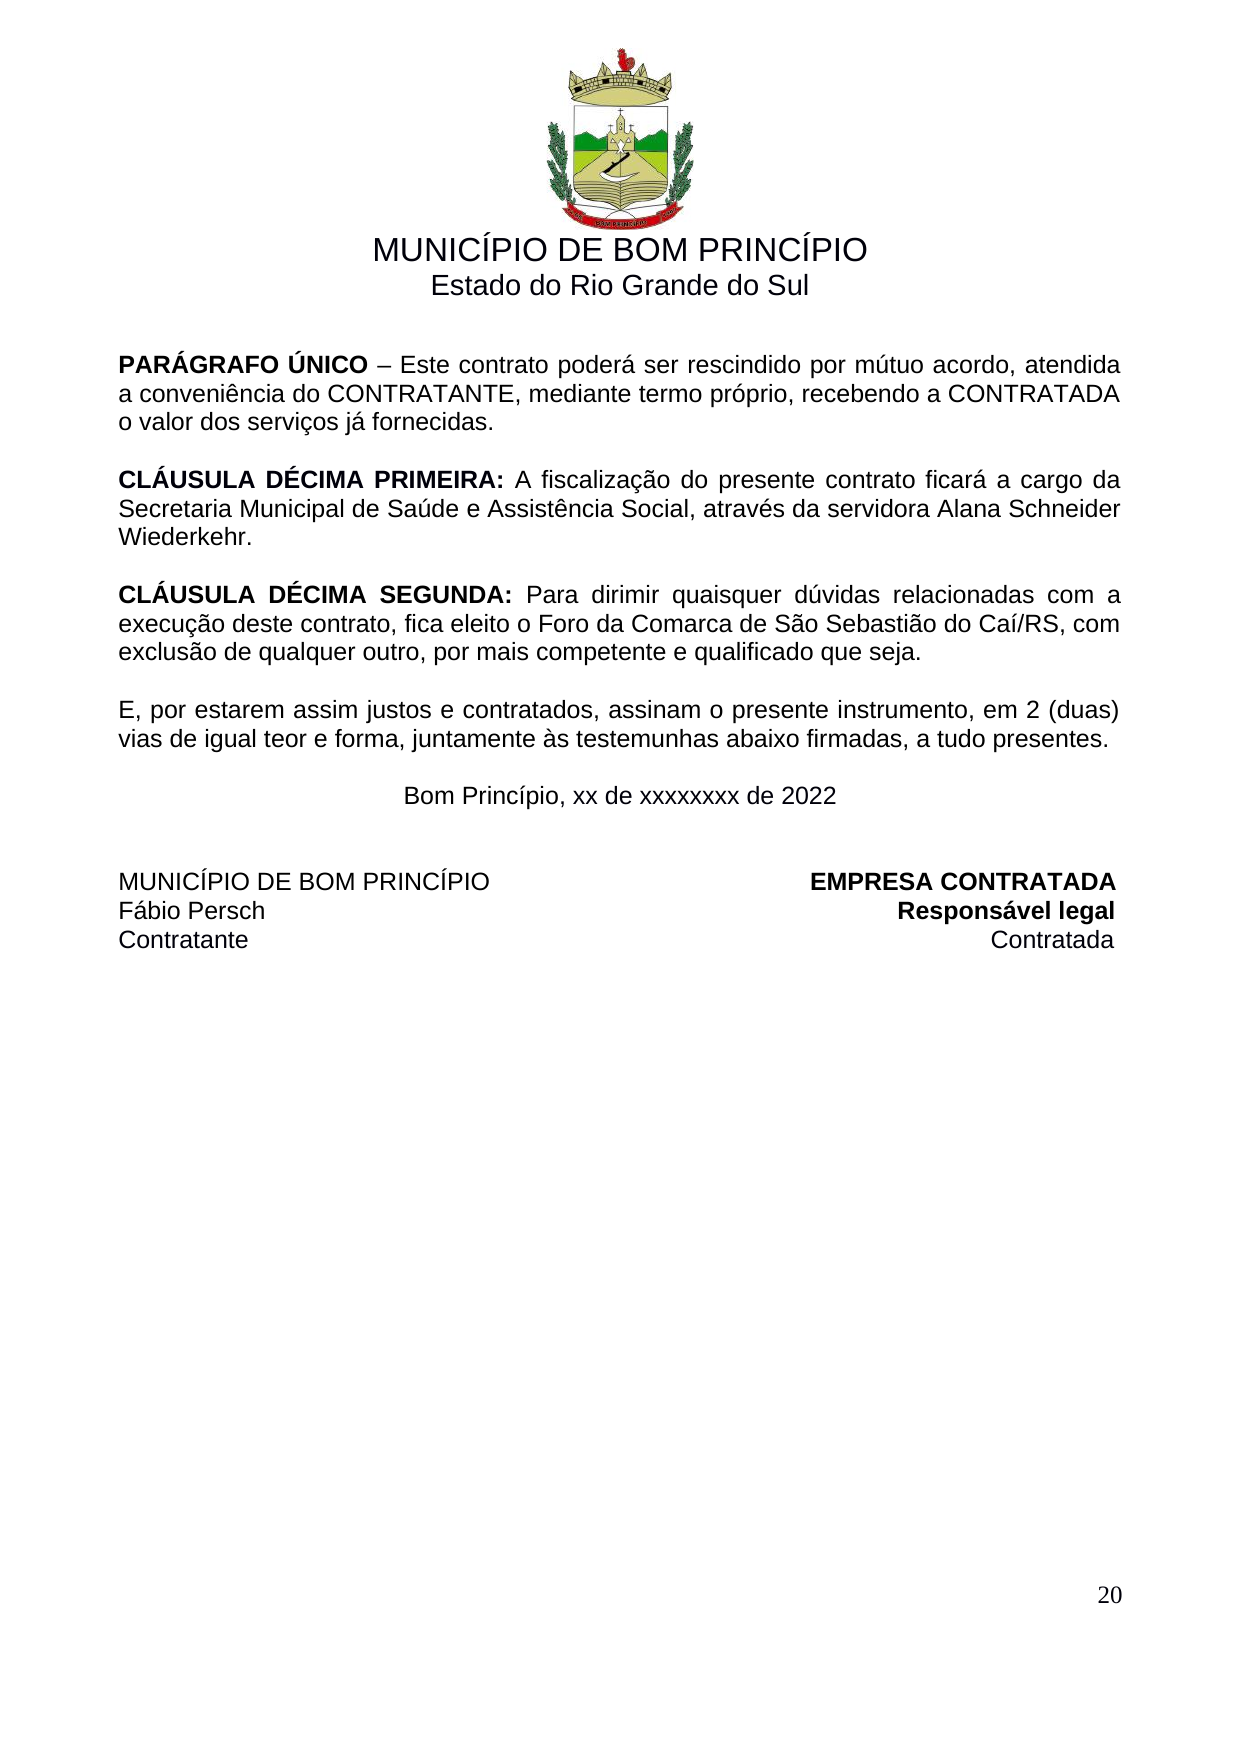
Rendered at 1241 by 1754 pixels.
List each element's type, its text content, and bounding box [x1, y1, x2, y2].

text Bom Princípio, xx de xxxxxxxx de 2022 [118, 781, 1122, 810]
text CLÁUSULA DÉCIMA PRIMEIRA: A fiscalização do presente contrato ficará a cargo da Secretaria Municipal de Saúde e Assistência Social, através da servidora Alana Schneider Wiederkehr. [118, 465, 1122, 551]
text MUNICÍPIO DE BOM PRINCÍPIO EMPRESA CONTRATADA [118, 867, 810, 896]
text CLÁUSULA DÉCIMA SEGUNDA: Para dirimir quaisquer dúvidas relacionadas com a execução deste contrato, fica eleito o Foro da Comarca de São Sebastião do Caí/RS, com exclusão de qualquer outro, por mais competente e qualificado que seja. [118, 580, 1122, 666]
text PARÁGRAFO ÚNICO – Este contrato poderá ser rescindido por mútuo acordo, atendida a conveniência do CONTRATANTE, mediante termo próprio, recebendo a CONTRATADA o valor dos serviços já fornecidas. [118, 350, 1122, 436]
text Contratante Contratada [118, 925, 1122, 953]
text E, por estarem assim justos e contratados, assinam o presente instrumento, em 2 (duas) vias de igual teor e forma, juntamente às testemunhas abaixo firmadas, a tudo presentes. [118, 695, 1122, 752]
picture [546, 48, 694, 230]
text Fábio Persch Responsável legal [118, 896, 1122, 925]
